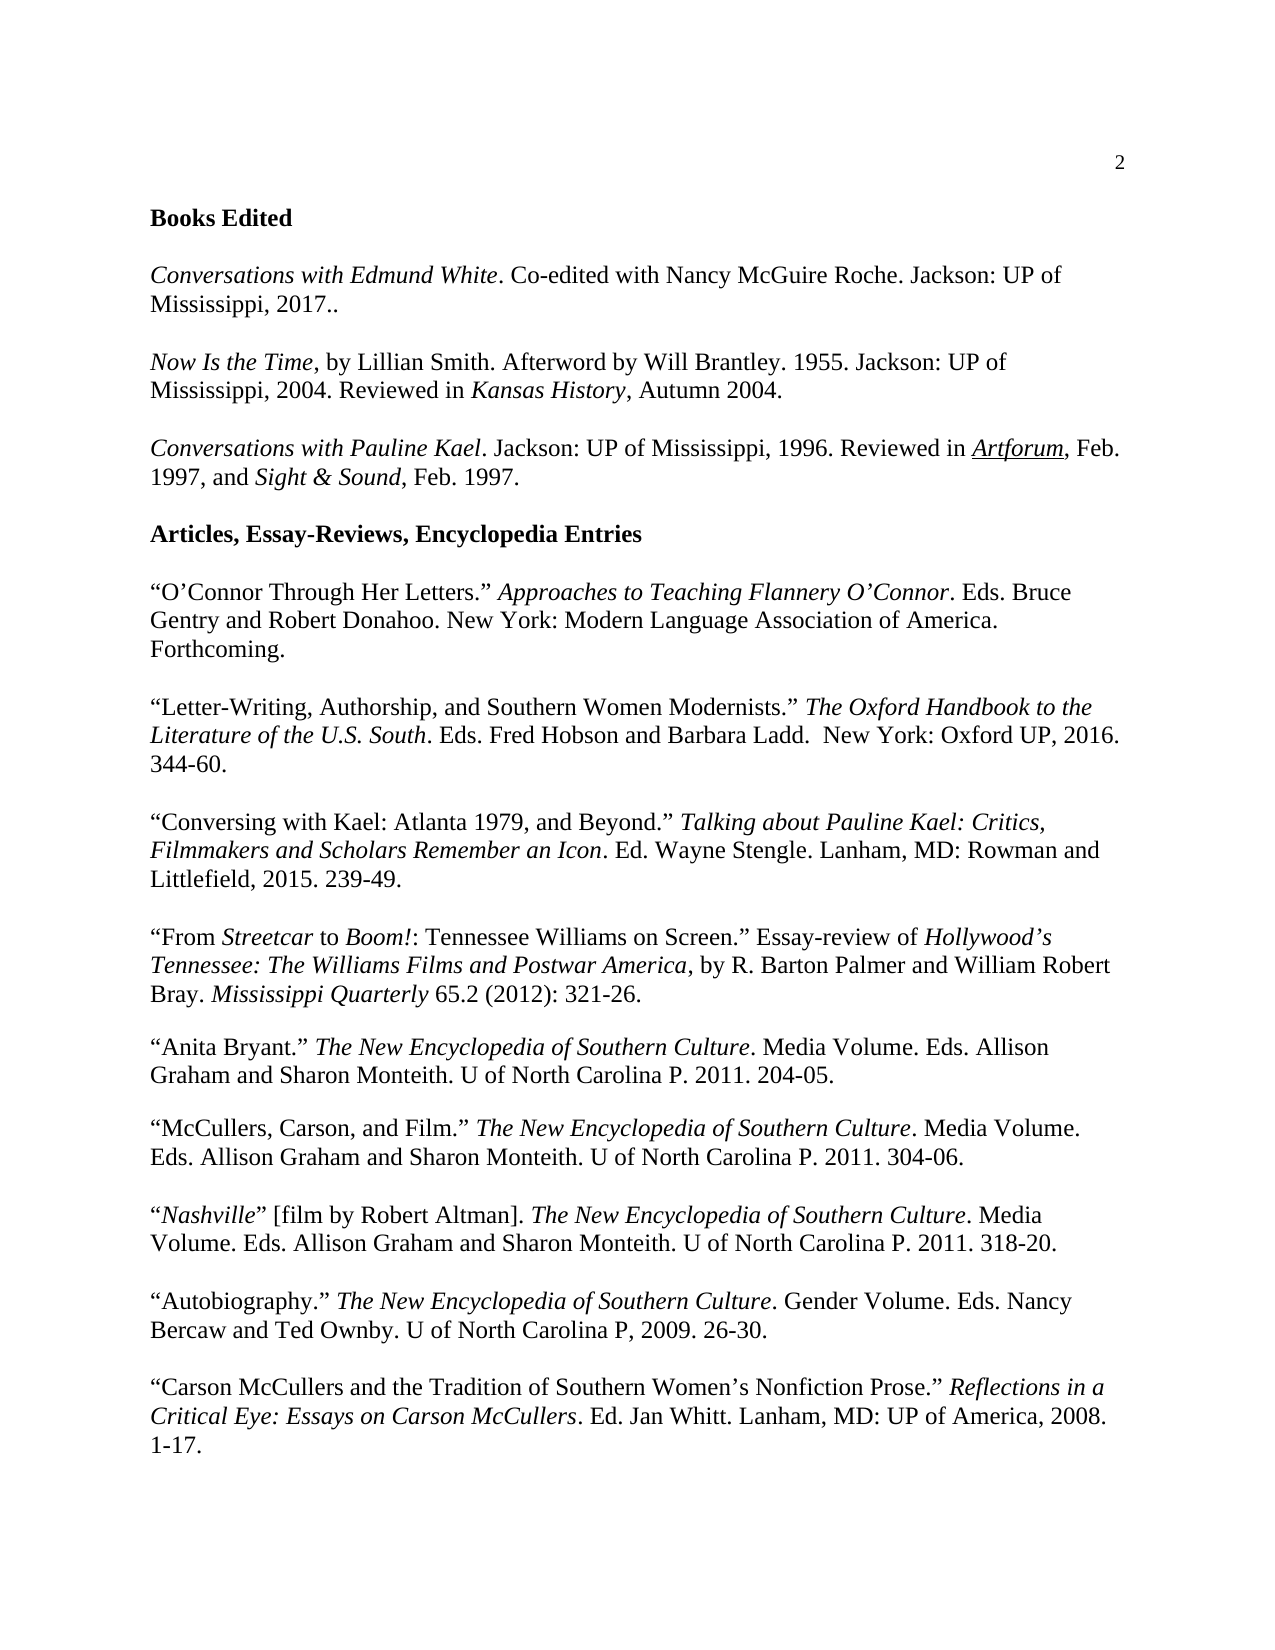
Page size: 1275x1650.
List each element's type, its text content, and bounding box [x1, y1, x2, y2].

text “O’Connor Through Her Letters.” Approaches to Teaching Flannery O’Connor. Eds. Bruce Gentry and Robert Donahoo. New York: Modern Language Association of America. Forthcoming. [150, 577, 1125, 663]
text Conversations with Edmund White. Co-edited with Nancy McGuire Roche. Jackson: UP of Mississippi, 2017.. [150, 260, 1125, 318]
text Articles, Essay-Reviews, Encyclopedia Entries [150, 519, 1125, 548]
text “Autobiography.” The New Encyclopedia of Southern Culture. Gender Volume. Eds. Nancy Bercaw and Ted Ownby. U of North Carolina P, 2009. 26-30. [150, 1286, 1125, 1343]
text “Conversing with Kael: Atlanta 1979, and Beyond.” Talking about Pauline Kael: Critics, Filmmakers and Scholars Remember an Icon. Ed. Wayne Stengle. Lanham, MD: Rowman and Littlefield, 2015. 239-49. [150, 807, 1125, 893]
text “Nashville” [film by Robert Altman]. The New Encyclopedia of Southern Culture. Media Volume. Eds. Allison Graham and Sharon Monteith. U of North Carolina P. 2011. 318-20. [150, 1200, 1125, 1257]
text Books Edited [150, 203, 1125, 232]
text “McCullers, Carson, and Film.” The New Encyclopedia of Southern Culture. Media Volume. Eds. Allison Graham and Sharon Monteith. U of North Carolina P. 2011. 304-06. [150, 1113, 1125, 1171]
text Conversations with Pauline Kael. Jackson: UP of Mississippi, 1996. Reviewed in Artforum, Feb. 1997, and Sight & Sound, Feb. 1997. [150, 433, 1125, 490]
text Now Is the Time, by Lillian Smith. Afterword by Will Brantley. 1955. Jackson: UP of Mississippi, 2004. Reviewed in Kansas History, Autumn 2004. [150, 347, 1125, 404]
text “Carson McCullers and the Tradition of Southern Women’s Nonfiction Prose.” Reflections in a Critical Eye: Essays on Carson McCullers. Ed. Jan Whitt. Lanham, MD: UP of America, 2008. 1-17. [150, 1372, 1125, 1458]
text “From Streetcar to Boom!: Tennessee Williams on Screen.” Essay-review of Hollywood’s Tennessee: The Williams Films and Postwar America, by R. Barton Palmer and William Robert Bray. Mississippi Quarterly 65.2 (2012): 321-26. [150, 922, 1125, 1008]
text “Anita Bryant.” The New Encyclopedia of Southern Culture. Media Volume. Eds. Allison Graham and Sharon Monteith. U of North Carolina P. 2011. 204-05. [150, 1032, 1125, 1089]
text “Letter-Writing, Authorship, and Southern Women Modernists.” The Oxford Handbook to the Literature of the U.S. South. Eds. Fred Hobson and Barbara Ladd. New York: Oxford UP, 2016. 344-60. [150, 692, 1125, 778]
